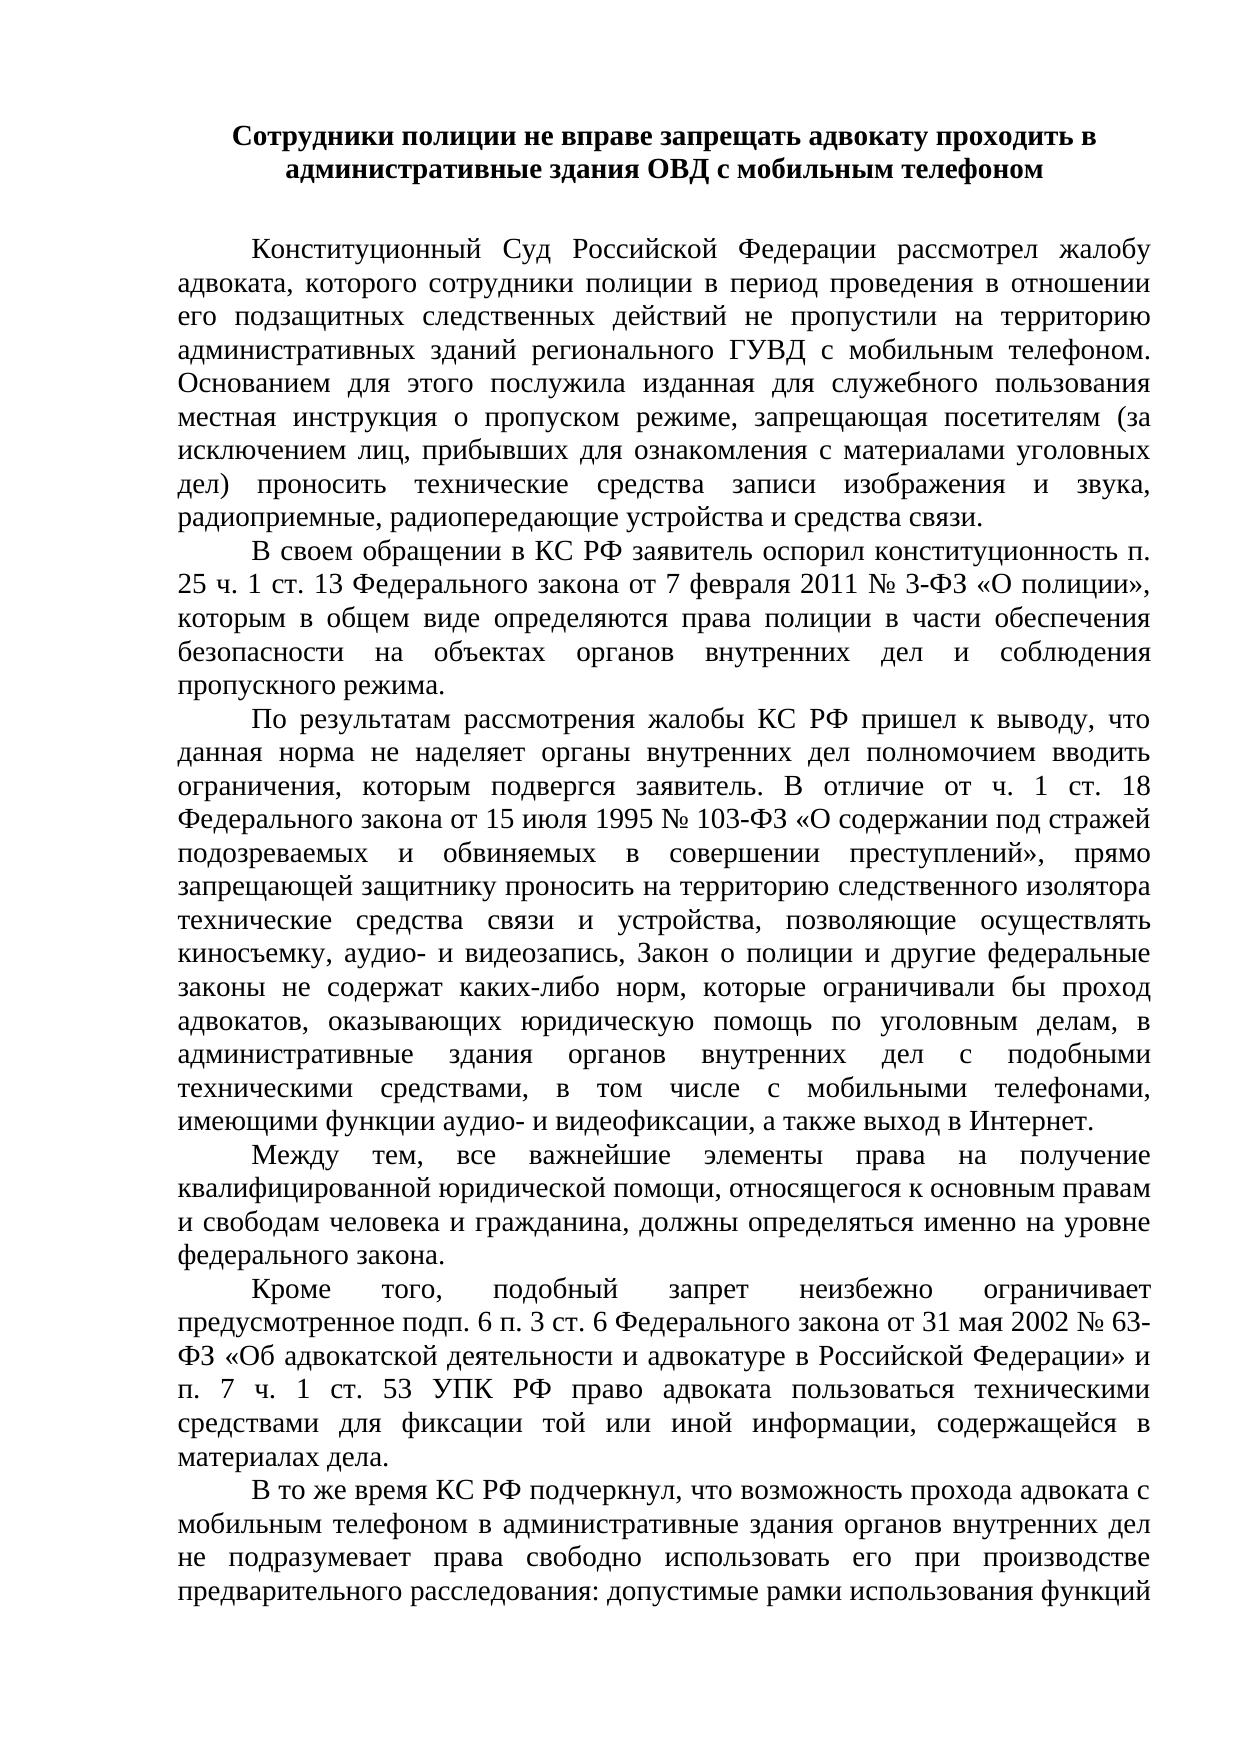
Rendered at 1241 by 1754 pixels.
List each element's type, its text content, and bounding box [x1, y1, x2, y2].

text В своем обращении в КС РФ заявитель оспорил конституционность п. 25 ч. 1 ст. 13 Федерального закона от 7 февраля 2011 № 3-ФЗ «О полиции», которым в общем виде определяются права полиции в части обеспечения безопасности на объектах органов внутренних дел и соблюдения пропускного режима. [177, 533, 1152, 701]
text Конституционный Суд Российской Федерации рассмотрел жалобу адвоката, которого сотрудники полиции в период проведения в отношении его подзащитных следственных действий не пропустили на территорию административных зданий регионального ГУВД с мобильным телефоном. Основанием для этого послужила изданная для служебного пользования местная инструкция о пропуском режиме, запрещающая посетителям (за исключением лиц, прибывших для ознакомления с материалами уголовных дел) проносить технические средства записи изображения и звука, радиоприемные, радиопередающие устройства и средства связи. [177, 231, 1152, 533]
text Кроме того, подобный запрет неизбежно ограничивает предусмотренное подп. 6 п. 3 ст. 6 Федерального закона от 31 мая 2002 № 63-ФЗ «Об адвокатской деятельности и адвокатуре в Российской Федерации» и п. 7 ч. 1 ст. 53 УПК РФ право адвоката пользоваться техническими средствами для фиксации той или иной информации, содержащейся в материалах дела. [177, 1271, 1152, 1472]
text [177, 1472, 1152, 1606]
text Сотрудники полиции не вправе запрещать адвокату проходить в административные здания ОВД с мобильным телефоном [177, 118, 1152, 185]
text Между тем, все важнейшие элементы права на получение квалифицированной юридической помощи, относящегося к основным правам и свободам человека и гражданина, должны определяться именно на уровне федерального закона. [177, 1137, 1152, 1271]
text По результатам рассмотрения жалобы КС РФ пришел к выводу, что данная норма не наделяет органы внутренних дел полномочием вводить ограничения, которым подвергся заявитель. В отличие от ч. 1 ст. 18 Федерального закона от 15 июля 1995 № 103-ФЗ «О содержании под стражей подозреваемых и обвиняемых в совершении преступлений», прямо запрещающей защитнику проносить на территорию следственного изолятора технические средства связи и устройства, позволяющие осуществлять киносъемку, аудио- и видеозапись, Закон о полиции и другие федеральные законы не содержат каких-либо норм, которые ограничивали бы проход адвокатов, оказывающих юридическую помощь по уголовным делам, в административные здания органов внутренних дел с подобными техническими средствами, в том числе с мобильными телефонами, имеющими функции аудио- и видеофиксации, а также выход в Интернет. [177, 701, 1152, 1137]
